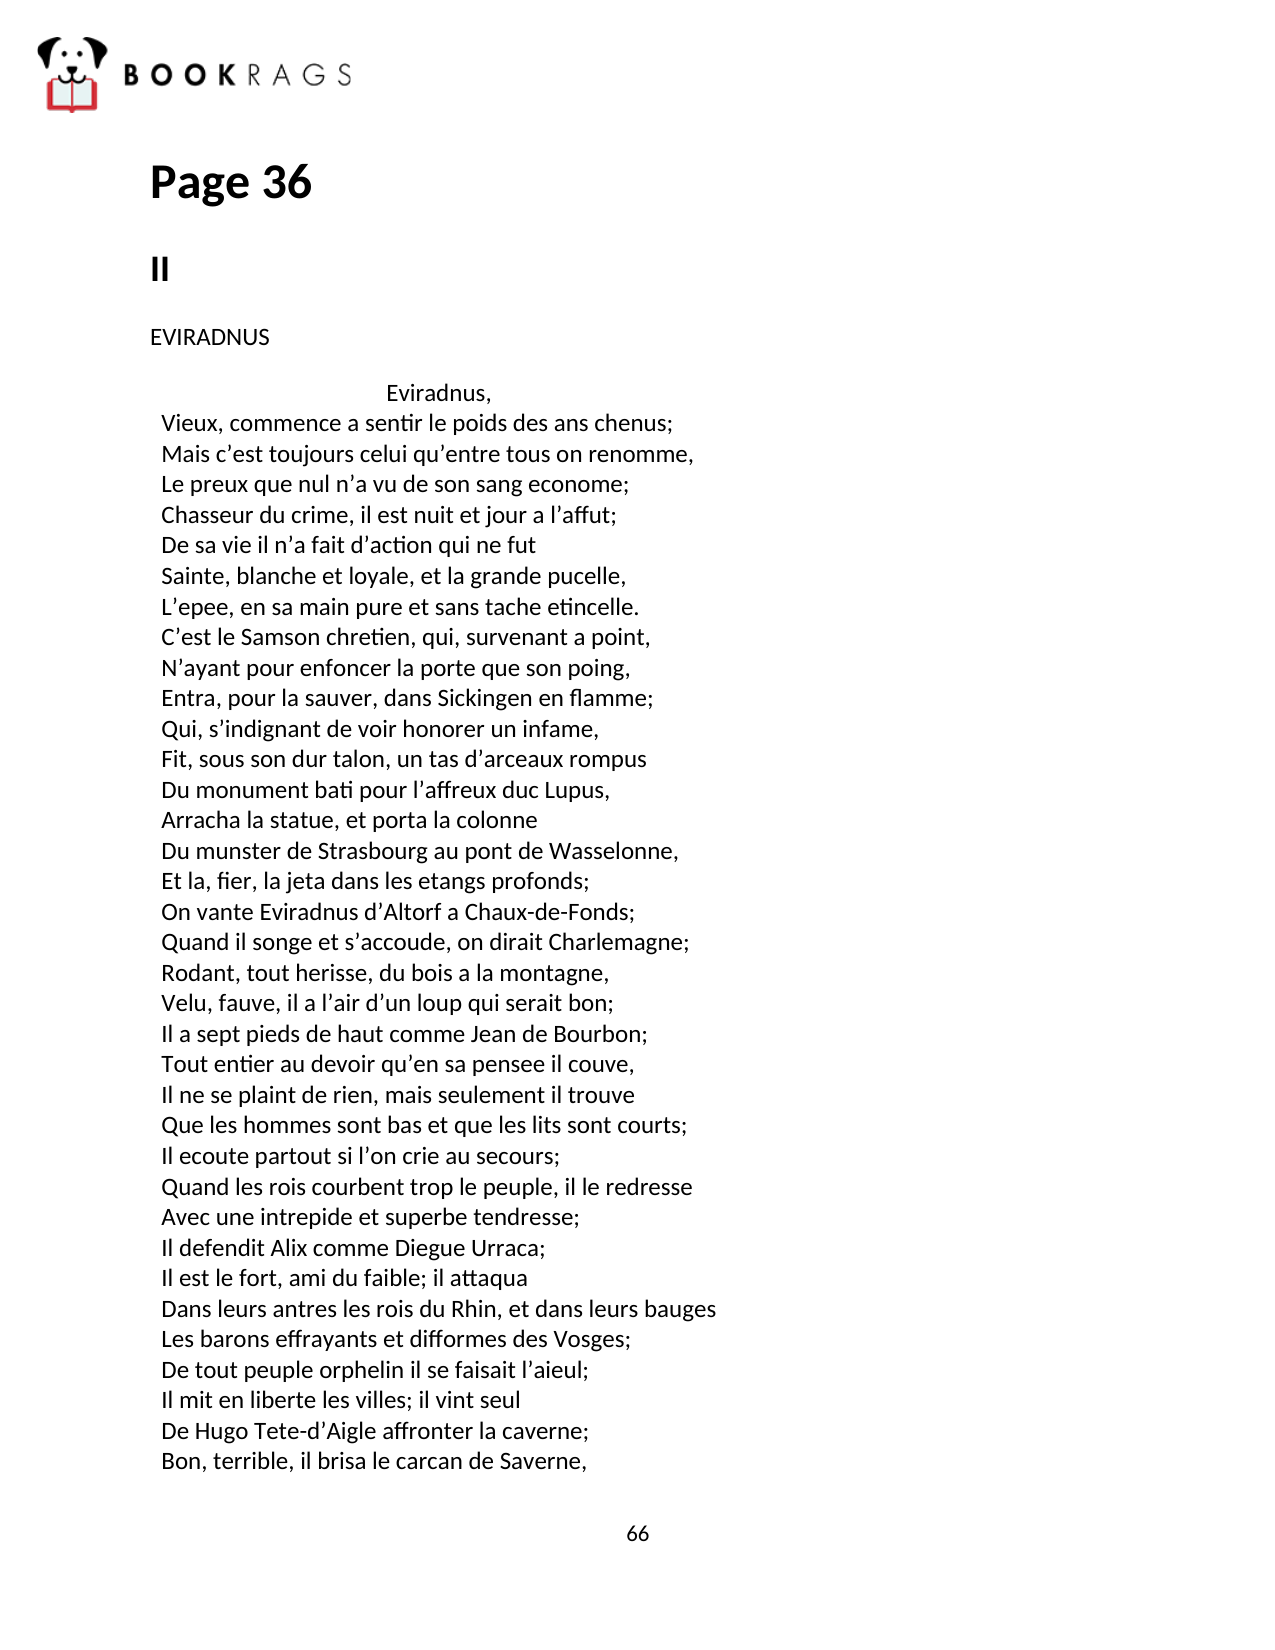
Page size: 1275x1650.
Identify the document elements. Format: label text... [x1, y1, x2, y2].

picture [37, 37, 351, 113]
text II [150, 244, 1125, 290]
text EVIRADNUS [150, 322, 1125, 352]
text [150, 377, 1125, 1476]
text Page 36 [150, 150, 1125, 211]
